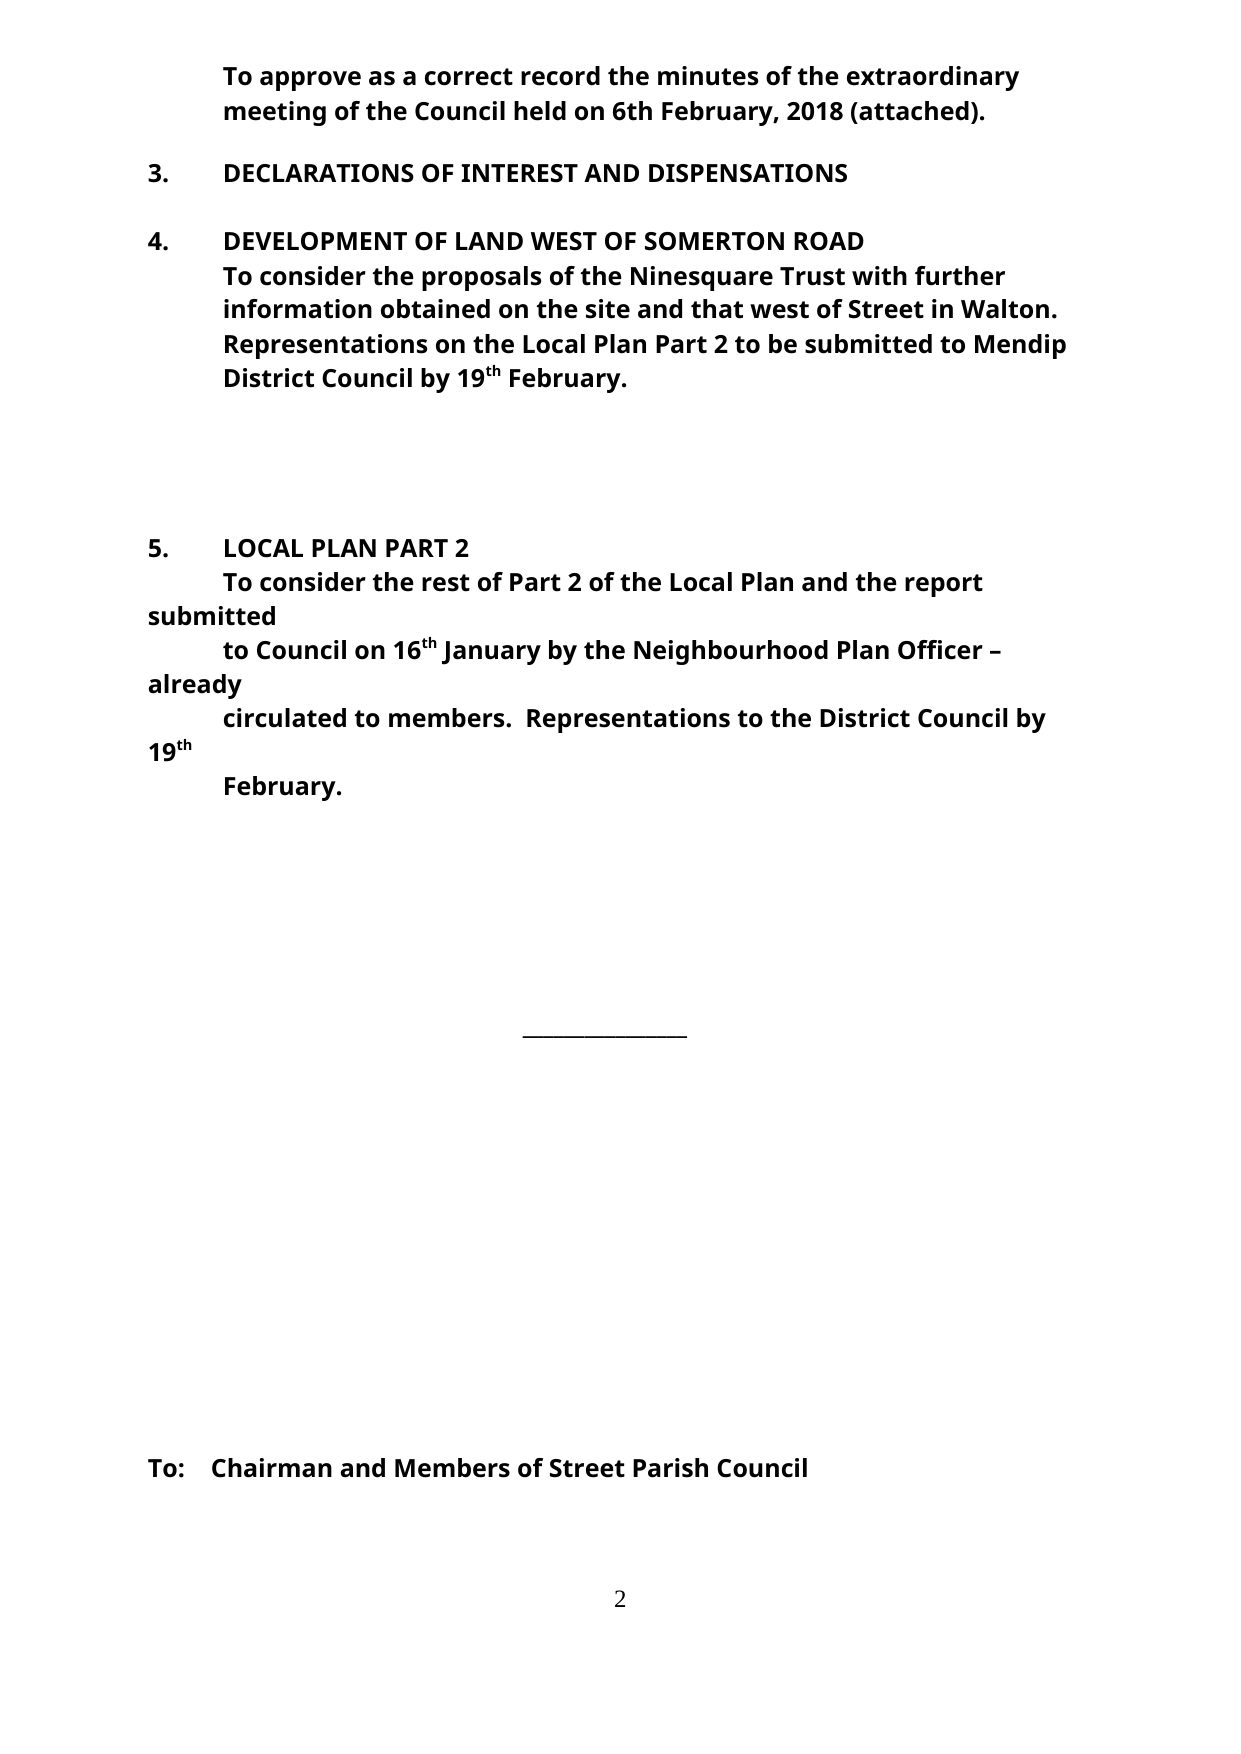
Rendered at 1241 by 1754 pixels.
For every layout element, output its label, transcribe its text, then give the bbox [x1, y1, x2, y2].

text February. [148, 769, 1092, 803]
text To approve as a correct record the minutes of the extraordinary meeting of the Council held on 6th February, 2018 (attached). [223, 59, 1092, 127]
text To consider the rest of Part 2 of the Local Plan and the report submitted [148, 565, 1092, 633]
text circulated to members. Representations to the District Council by 19th [148, 701, 1092, 769]
text To: Chairman and Members of Street Parish Council [148, 1450, 1092, 1484]
text to Council on 16th January by the Neighbourhood Plan Officer – already [148, 633, 1092, 701]
text District Council by 19th February. [148, 360, 1092, 394]
text 4. DEVELOPMENT OF LAND WEST OF SOMERTON ROAD [148, 224, 1092, 258]
text To consider the proposals of the Ninesquare Trust with further [148, 258, 1092, 292]
text 3. DECLARATIONS OF INTEREST AND DISPENSATIONS [148, 156, 1092, 190]
text information obtained on the site and that west of Street in Walton. [148, 292, 1092, 326]
text Representations on the Local Plan Part 2 to be submitted to Mendip [148, 326, 1092, 360]
text ________________ [448, 1007, 1092, 1042]
text 5. LOCAL PLAN PART 2 [148, 531, 1092, 565]
